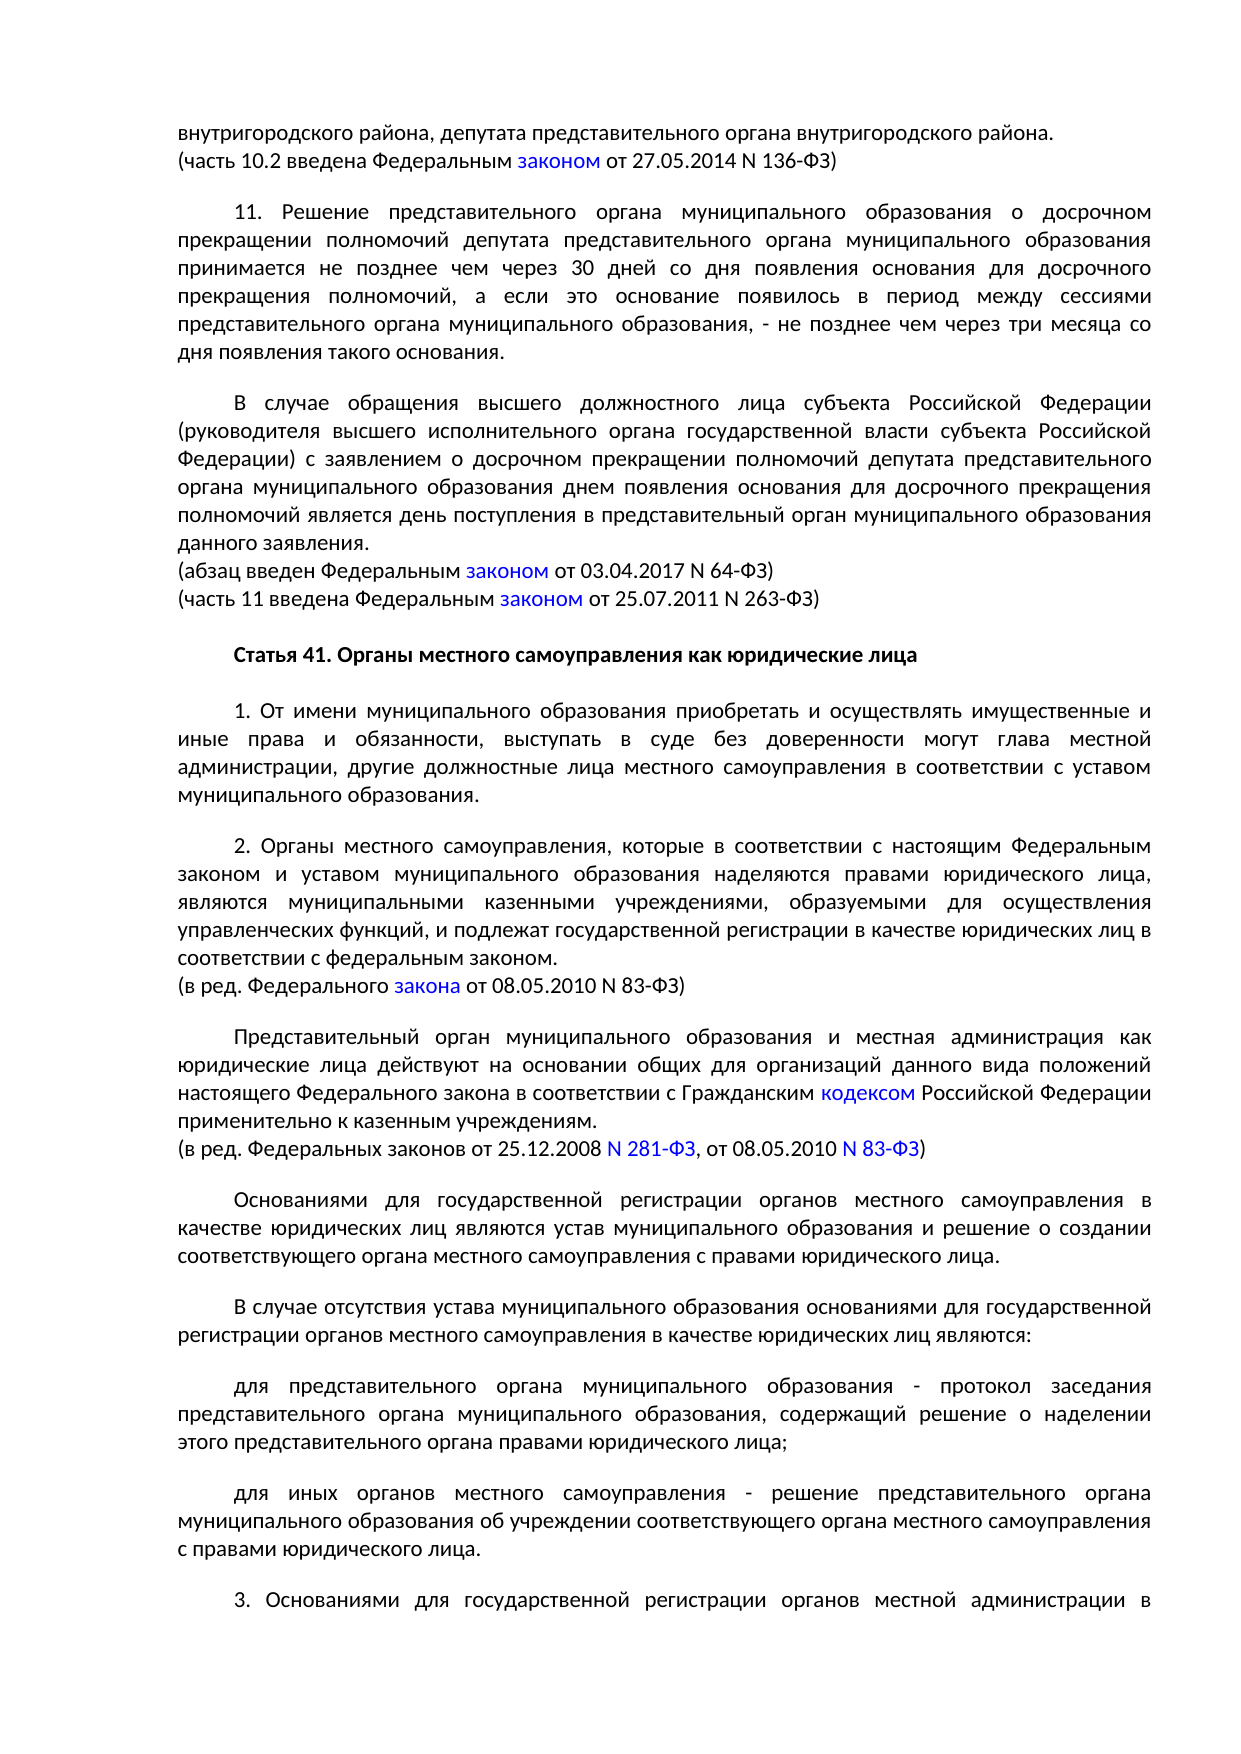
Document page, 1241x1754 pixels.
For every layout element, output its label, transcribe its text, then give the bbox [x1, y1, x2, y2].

text (часть 11 введена Федеральным законом от 25.07.2011 N 263-ФЗ) [177, 584, 1152, 612]
title Статья 41. Органы местного самоуправления как юридические лица [177, 640, 1152, 668]
text В случае отсутствия устава муниципального образования основаниями для государственной регистрации органов местного самоуправления в качестве юридических лиц являются: [177, 1292, 1152, 1348]
text В случае обращения высшего должностного лица субъекта Российской Федерации (руководителя высшего исполнительного органа государственной власти субъекта Российской Федерации) с заявлением о досрочном прекращении полномочий депутата представительного органа муниципального образования днем появления основания для досрочного прекращения полномочий является день поступления в представительный орган муниципального образования данного заявления. [177, 388, 1152, 556]
text для иных органов местного самоуправления - решение представительного органа муниципального образования об учреждении соответствующего органа местного самоуправления с правами юридического лица. [177, 1478, 1152, 1562]
text 11. Решение представительного органа муниципального образования о досрочном прекращении полномочий депутата представительного органа муниципального образования принимается не позднее чем через 30 дней со дня появления основания для досрочного прекращения полномочий, а если это основание появилось в период между сессиями представительного органа муниципального образования, - не позднее чем через три месяца со дня появления такого основания. [177, 197, 1152, 365]
text для представительного органа муниципального образования - протокол заседания представительного органа муниципального образования, содержащий решение о наделении этого представительного органа правами юридического лица; [177, 1371, 1152, 1455]
text (в ред. Федерального закона от 08.05.2010 N 83-ФЗ) [177, 971, 1152, 999]
text (абзац введен Федеральным законом от 03.04.2017 N 64-ФЗ) [177, 556, 1152, 584]
text (в ред. Федеральных законов от 25.12.2008 N 281-ФЗ, от 08.05.2010 N 83-ФЗ) [177, 1134, 1152, 1162]
text 1. От имени муниципального образования приобретать и осуществлять имущественные и иные права и обязанности, выступать в суде без доверенности могут глава местной администрации, другие должностные лица местного самоуправления в соответствии с уставом муниципального образования. [177, 696, 1152, 808]
text (часть 10.2 введена Федеральным законом от 27.05.2014 N 136-ФЗ) [177, 146, 1152, 174]
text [177, 118, 1152, 146]
text 2. Органы местного самоуправления, которые в соответствии с настоящим Федеральным законом и уставом муниципального образования наделяются правами юридического лица, являются муниципальными казенными учреждениями, образуемыми для осуществления управленческих функций, и подлежат государственной регистрации в качестве юридических лиц в соответствии с федеральным законом. [177, 831, 1152, 971]
text Основаниями для государственной регистрации органов местного самоуправления в качестве юридических лиц являются устав муниципального образования и решение о создании соответствующего органа местного самоуправления с правами юридического лица. [177, 1185, 1152, 1269]
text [177, 1585, 1152, 1613]
text Представительный орган муниципального образования и местная администрация как юридические лица действуют на основании общих для организаций данного вида положений настоящего Федерального закона в соответствии с Гражданским кодексом Российской Федерации применительно к казенным учреждениям. [177, 1022, 1152, 1134]
